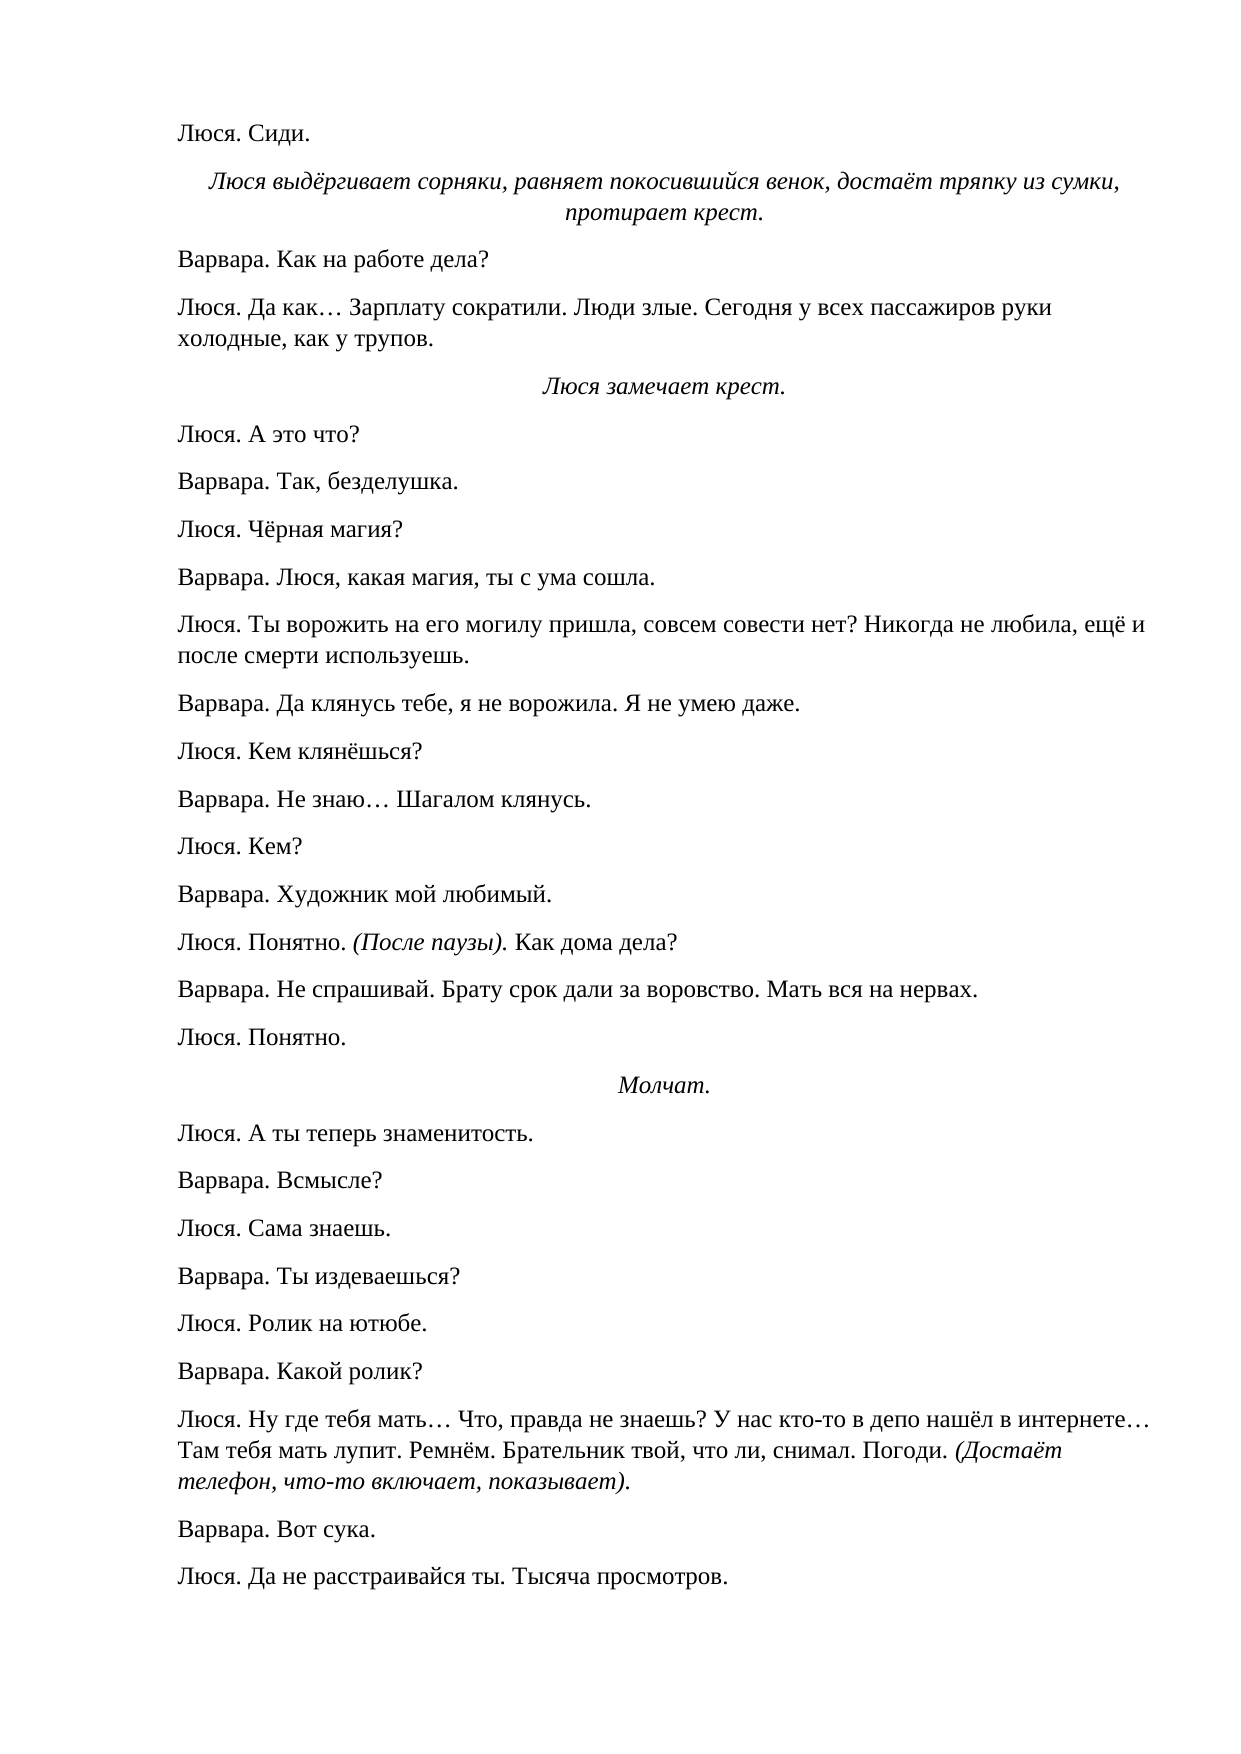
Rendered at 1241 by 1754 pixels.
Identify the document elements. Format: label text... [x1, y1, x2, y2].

text Варвара. Вот сука. [177, 1514, 1152, 1542]
text Варвара. Какой ролик? [177, 1356, 1152, 1385]
text Варвара. Художник мой любимый. [177, 879, 1152, 908]
text Молчат. [177, 1070, 1152, 1099]
text Люся. Кем? [177, 831, 1152, 860]
text Люся. А ты теперь знаменитость. [177, 1118, 1152, 1146]
text Люся выдёргивает сорняки, равняет покосившийся венок, достаёт тряпку из сумки, протирает крест. [177, 166, 1152, 226]
text Люся. Ну где тебя мать… Что, правда не знаешь? У нас кто-то в депо нашёл в интернете… Там тебя мать лупит. Ремнём. Брательник твой, что ли, снимал. Погоди. (Достаёт телефон, что-то включает, показывает). [177, 1404, 1152, 1495]
text Люся. Чёрная магия? [177, 514, 1152, 543]
text Люся. Да не расстраивайся ты. Тысяча просмотров. [177, 1561, 1152, 1590]
text Варвара. Ты издеваешься? [177, 1261, 1152, 1289]
text Люся. Понятно. [177, 1022, 1152, 1051]
text Варвара. Так, безделушка. [177, 466, 1152, 495]
text Люся. Сама знаешь. [177, 1213, 1152, 1242]
text Люся замечает крест. [177, 371, 1152, 400]
text Варвара. Да клянусь тебе, я не ворожила. Я не умею даже. [177, 688, 1152, 717]
text Варвара. Люся, какая магия, ты с ума сошла. [177, 562, 1152, 591]
text Люся. Да как… Зарплату сократили. Люди злые. Сегодня у всех пассажиров руки холодные, как у трупов. [177, 292, 1152, 352]
text Варвара. Не знаю… Шагалом клянусь. [177, 784, 1152, 812]
text Люся. Понятно. (После паузы). Как дома дела? [177, 927, 1152, 956]
text Варвара. Как на работе дела? [177, 244, 1152, 273]
text Люся. Ты ворожить на его могилу пришла, совсем совести нет? Никогда не любила, ещё и после смерти используешь. [177, 609, 1152, 669]
text Варвара. Всмысле? [177, 1165, 1152, 1194]
text Люся. А это что? [177, 419, 1152, 447]
text Люся. Кем клянёшься? [177, 736, 1152, 765]
text Люся. Ролик на ютюбе. [177, 1308, 1152, 1337]
text Варвара. Не спрашивай. Брату срок дали за воровство. Мать вся на нервах. [177, 974, 1152, 1003]
text Люся. Сиди. [177, 118, 1152, 147]
